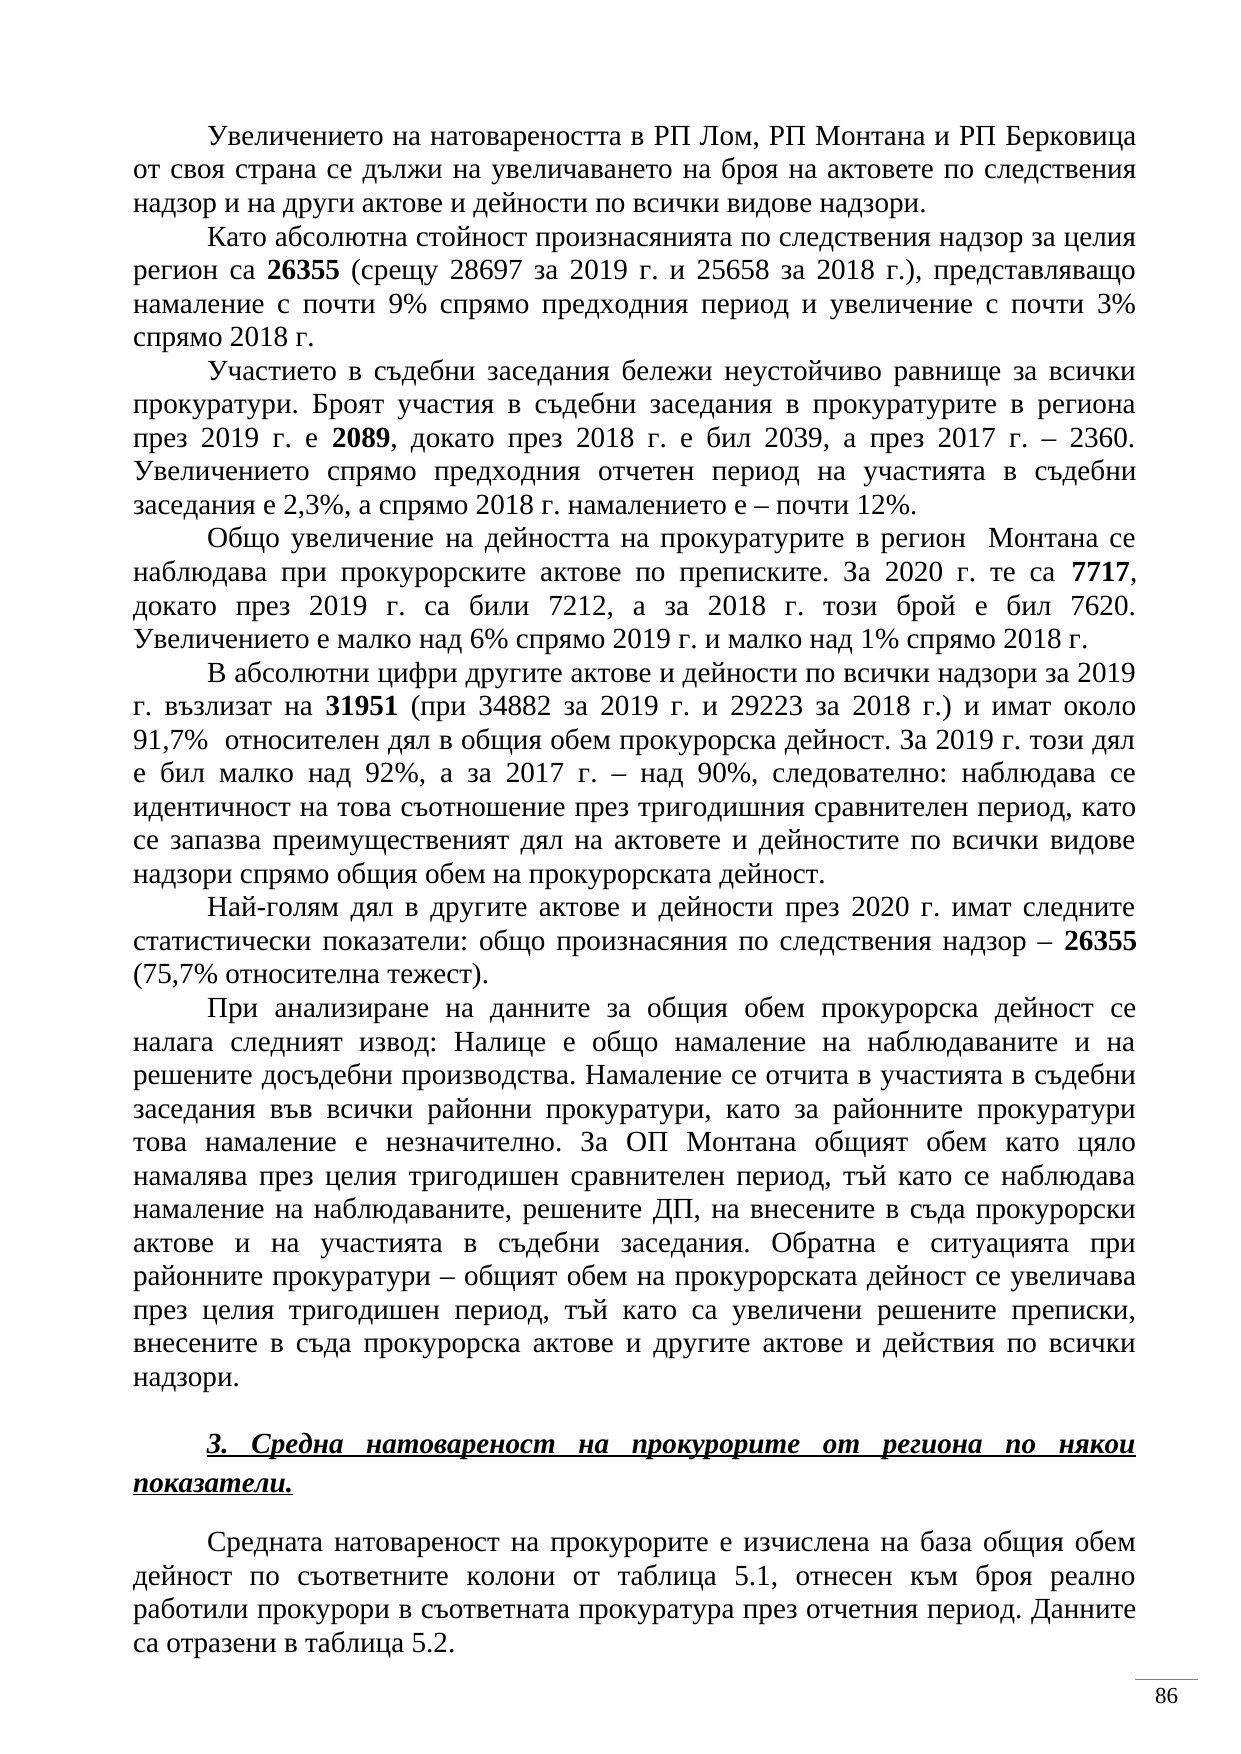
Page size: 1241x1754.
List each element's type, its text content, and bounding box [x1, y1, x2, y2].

text Участието в съдебни заседания бележи неустойчиво равнище за всички прокуратури. Броят участия в съдебни заседания в прокуратурите в региона през 2019 г. е 2089, докато през 2018 г. е бил 2039, а през 2017 г. – 2360. Увеличението спрямо предходния отчетен период на участията в съдебни заседания е 2,3%, а спрямо 2018 г. намалението е – почти 12%. [133, 353, 1137, 521]
text 3. Средна натовареност на прокурорите от региона по някои показатели. [133, 1426, 1137, 1498]
text Средната натовареност на прокурорите е изчислена на база общия обем дейност по съответните колони от таблица 5.1, отнесен към броя реално работили прокурори в съответната прокуратура през отчетния период. Данните са отразени в таблица 5.2. [133, 1524, 1137, 1658]
text Увеличението на натовареността в РП Лом, РП Монтана и РП Берковица от своя страна се дължи на увеличаването на броя на актовете по следствения надзор и на други актове и дейности по всички видове надзори. [133, 118, 1137, 219]
text При анализиране на данните за общия обем прокурорска дейност се налага следният извод: Налице е общо намаление на наблюдаваните и на решените досъдебни производства. Намаление се отчита в участията в съдебни заседания във всички районни прокуратури, като за районните прокуратури това намаление е незначително. За ОП Монтана общият обем като цяло намалява през целия тригодишен сравнителен период, тъй като се наблюдава намаление на наблюдаваните, решените ДП, на внесените в съда прокурорски актове и на участията в съдебни заседания. Обратна е ситуацията при районните прокуратури – общият обем на прокурорската дейност се увеличава през целия тригодишен период, тъй като са увеличени решените преписки, внесените в съда прокурорска актове и другите актове и действия по всички надзори. [133, 990, 1137, 1393]
text Общо увеличение на дейността на прокуратурите в регион Монтана се наблюдава при прокурорските актове по преписките. За 2020 г. те са 7717, докато през 2019 г. са били 7212, а за 2018 г. този брой е бил 7620. Увеличението е малко над 6% спрямо 2019 г. и малко над 1% спрямо 2018 г. [133, 521, 1137, 655]
text В абсолютни цифри другите актове и дейности по всички надзори за 2019 г. възлизат на 31951 (при 34882 за 2019 г. и 29223 за 2018 г.) и имат около 91,7% относителен дял в общия обем прокурорска дейност. За 2019 г. този дял е бил малко над 92%, а за 2017 г. – над 90%, следователно: наблюдава се идентичност на това съотношение през тригодишния сравнителен период, като се запазва преимущественият дял на актовете и дейностите по всички видове надзори спрямо общия обем на прокурорската дейност. [133, 655, 1137, 889]
text Като абсолютна стойност произнасянията по следствения надзор за целия регион са 26355 (срещу 28697 за 2019 г. и 25658 за 2018 г.), представляващо намаление с почти 9% спрямо предходния период и увеличение с почти 3% спрямо 2018 г. [133, 219, 1137, 353]
text Най-голям дял в другите актове и дейности през 2020 г. имат следните статистически показатели: общо произнасяния по следствения надзор – 26355 (75,7% относителна тежест). [133, 889, 1137, 990]
